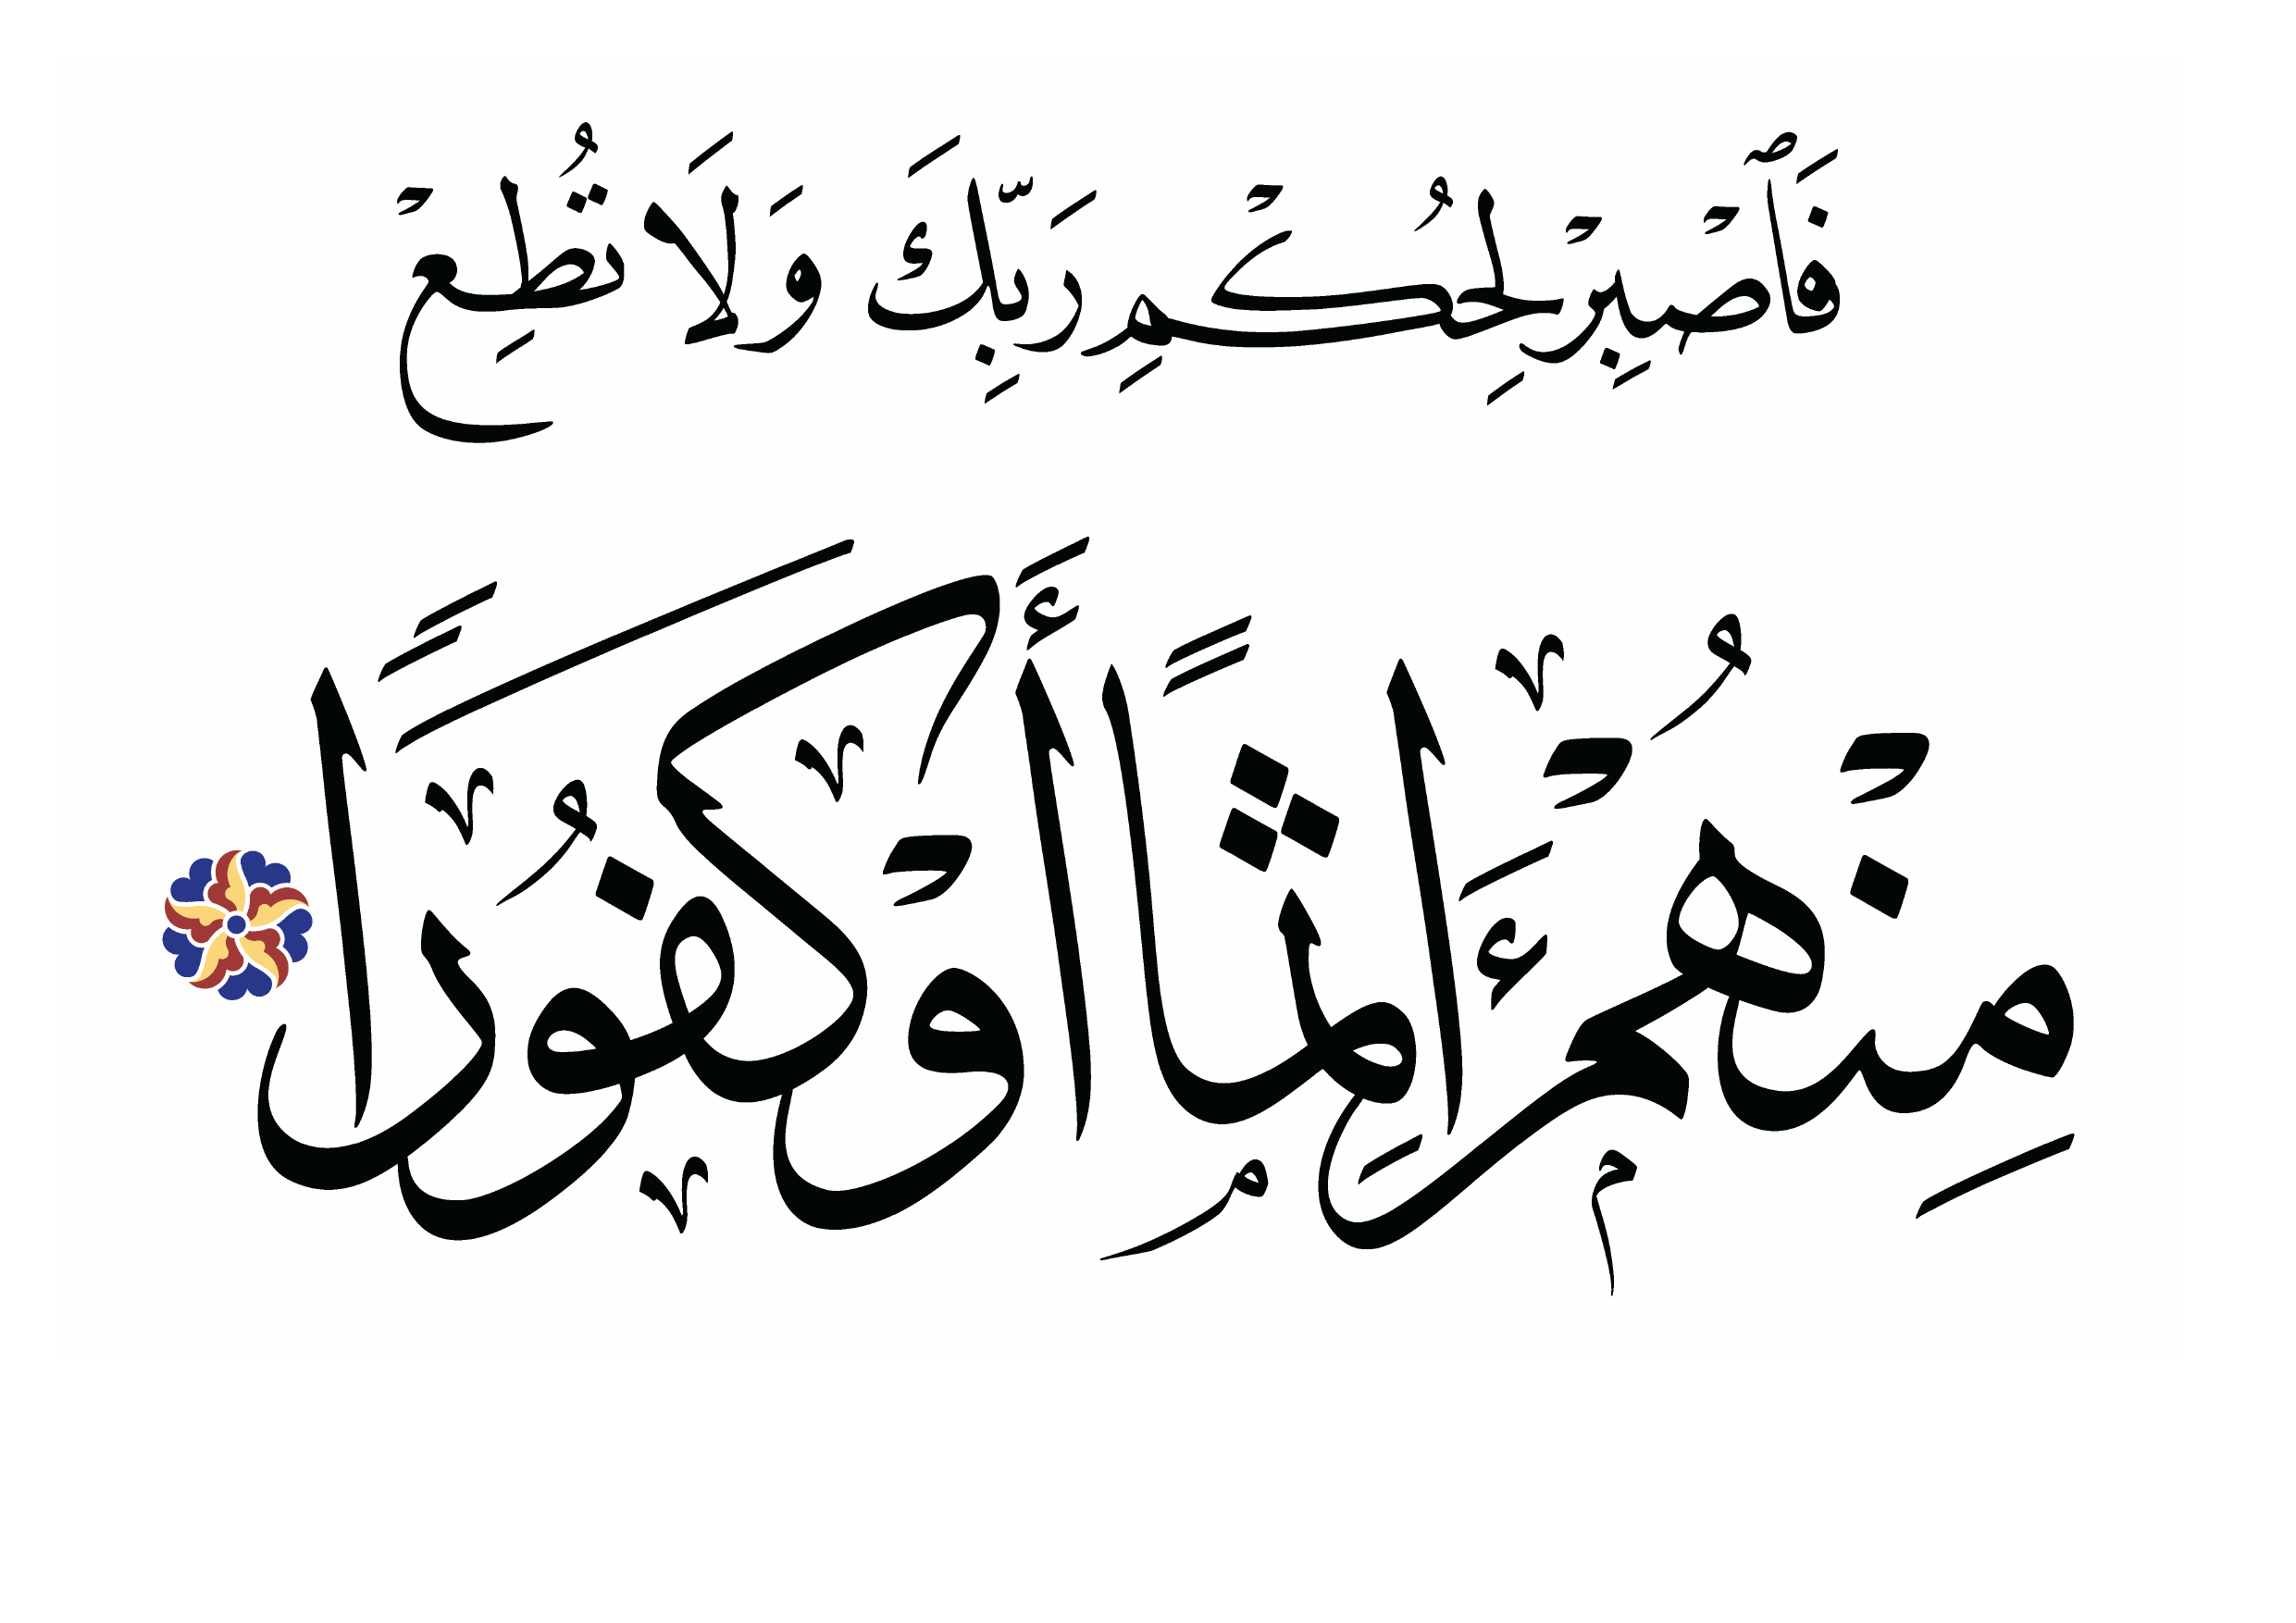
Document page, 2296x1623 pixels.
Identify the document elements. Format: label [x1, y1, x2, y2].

picture [57, 57, 2179, 1360]
